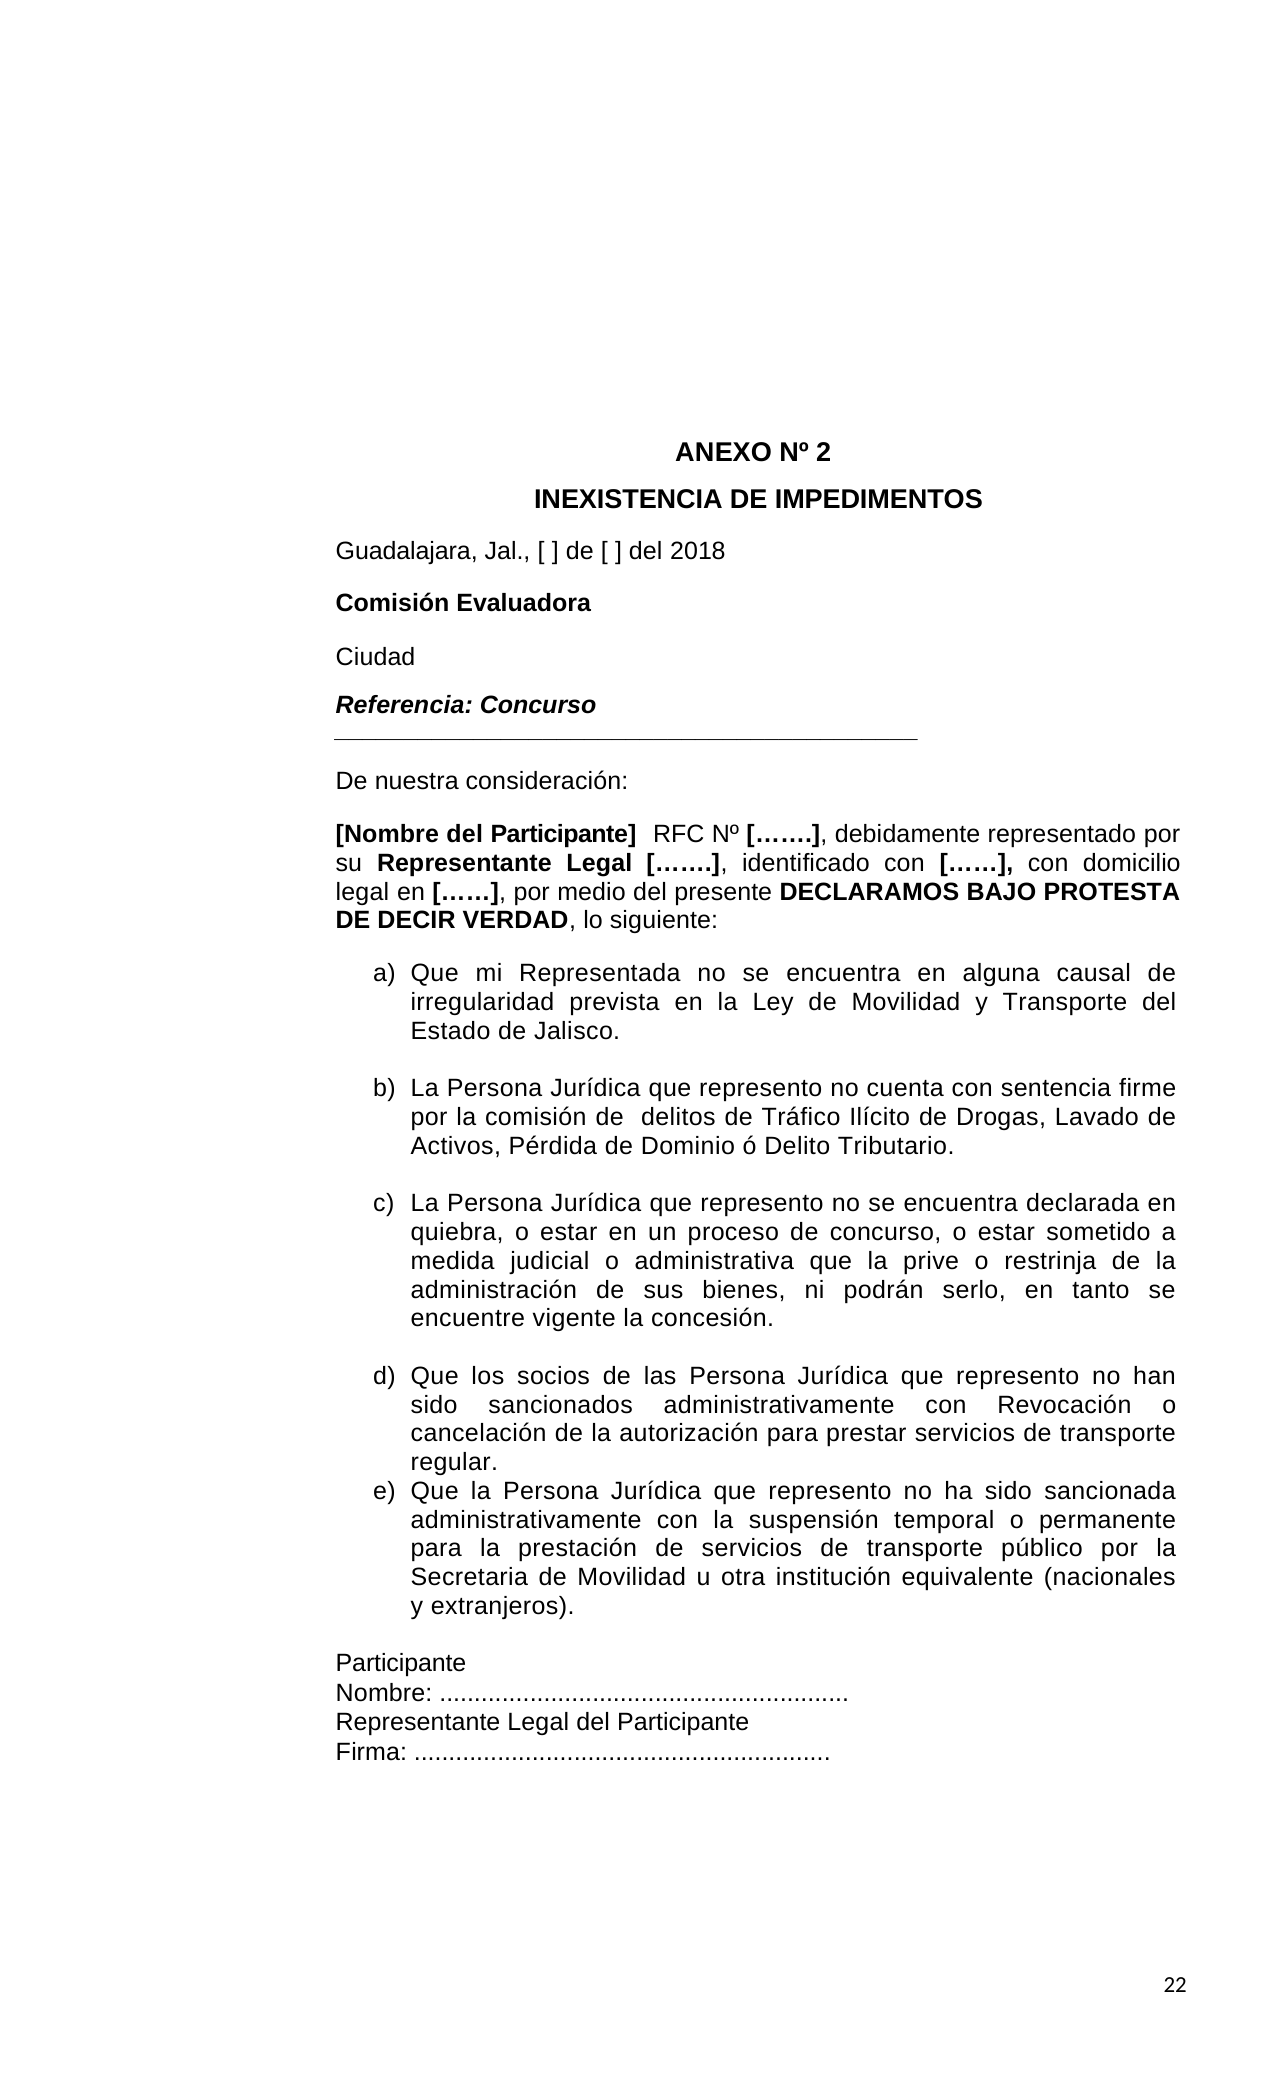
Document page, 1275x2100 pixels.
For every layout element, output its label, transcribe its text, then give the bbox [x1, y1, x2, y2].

text ANEXO Nº 2 [325, 436, 1181, 467]
text [Nombre del Participante] RFC Nº […….], debidamente representado por su Representante Legal […….], identificado con [……], con domicilio legal en [……], por medio del presente DECLARAMOS BAJO PROTESTA DE DECIR VERDAD, lo siguiente: [335, 819, 1180, 934]
text De nuestra consideración: [335, 766, 1177, 794]
text Nombre: ........................................................... [335, 1678, 1192, 1707]
list La Persona Jurídica que represento no cuenta con sentencia firme por la comisión de delitos de Tráfico Ilícito de Drogas, Lavado de Activos, Pérdida de Dominio ó Delito Tributario. [373, 1073, 1177, 1160]
text Referencia: Concurso __________________________________________ [335, 695, 1179, 742]
text Firma: ............................................................ [335, 1737, 1192, 1766]
list Que los socios de las Persona Jurídica que represento no han sido sancionados administrativamente con Revocación o cancelación de la autorización para prestar servicios de transporte regular. [373, 1361, 1177, 1476]
text INEXISTENCIA DE IMPEDIMENTOS [324, 467, 1192, 515]
list Que mi Representada no se encuentra en alguna causal de irregularidad prevista en la Ley de Movilidad y Transporte del Estado de Jalisco. [373, 958, 1177, 1045]
text Guadalajara, Jal., [ ] de [ ] del 2018 [335, 536, 1177, 564]
list La Persona Jurídica que represento no se encuentra declarada en quiebra, o estar en un proceso de concurso, o estar sometido a medida judicial o administrativa que la prive o restrinja de la administración de sus bienes, ni podrán serlo, en tanto se encuentre vigente la concesión. [373, 1188, 1177, 1332]
text Representante Legal del Participante [335, 1707, 1192, 1736]
text Ciudad [335, 641, 1177, 670]
text Comisión Evaluadora [335, 588, 825, 617]
list Que la Persona Jurídica que represento no ha sido sancionada administrativamente con la suspensión temporal o permanente para la prestación de servicios de transporte público por la Secretaria de Movilidad u otra institución equivalente (nacionales y extranjeros). [373, 1476, 1177, 1620]
text Participante [335, 1648, 1177, 1677]
